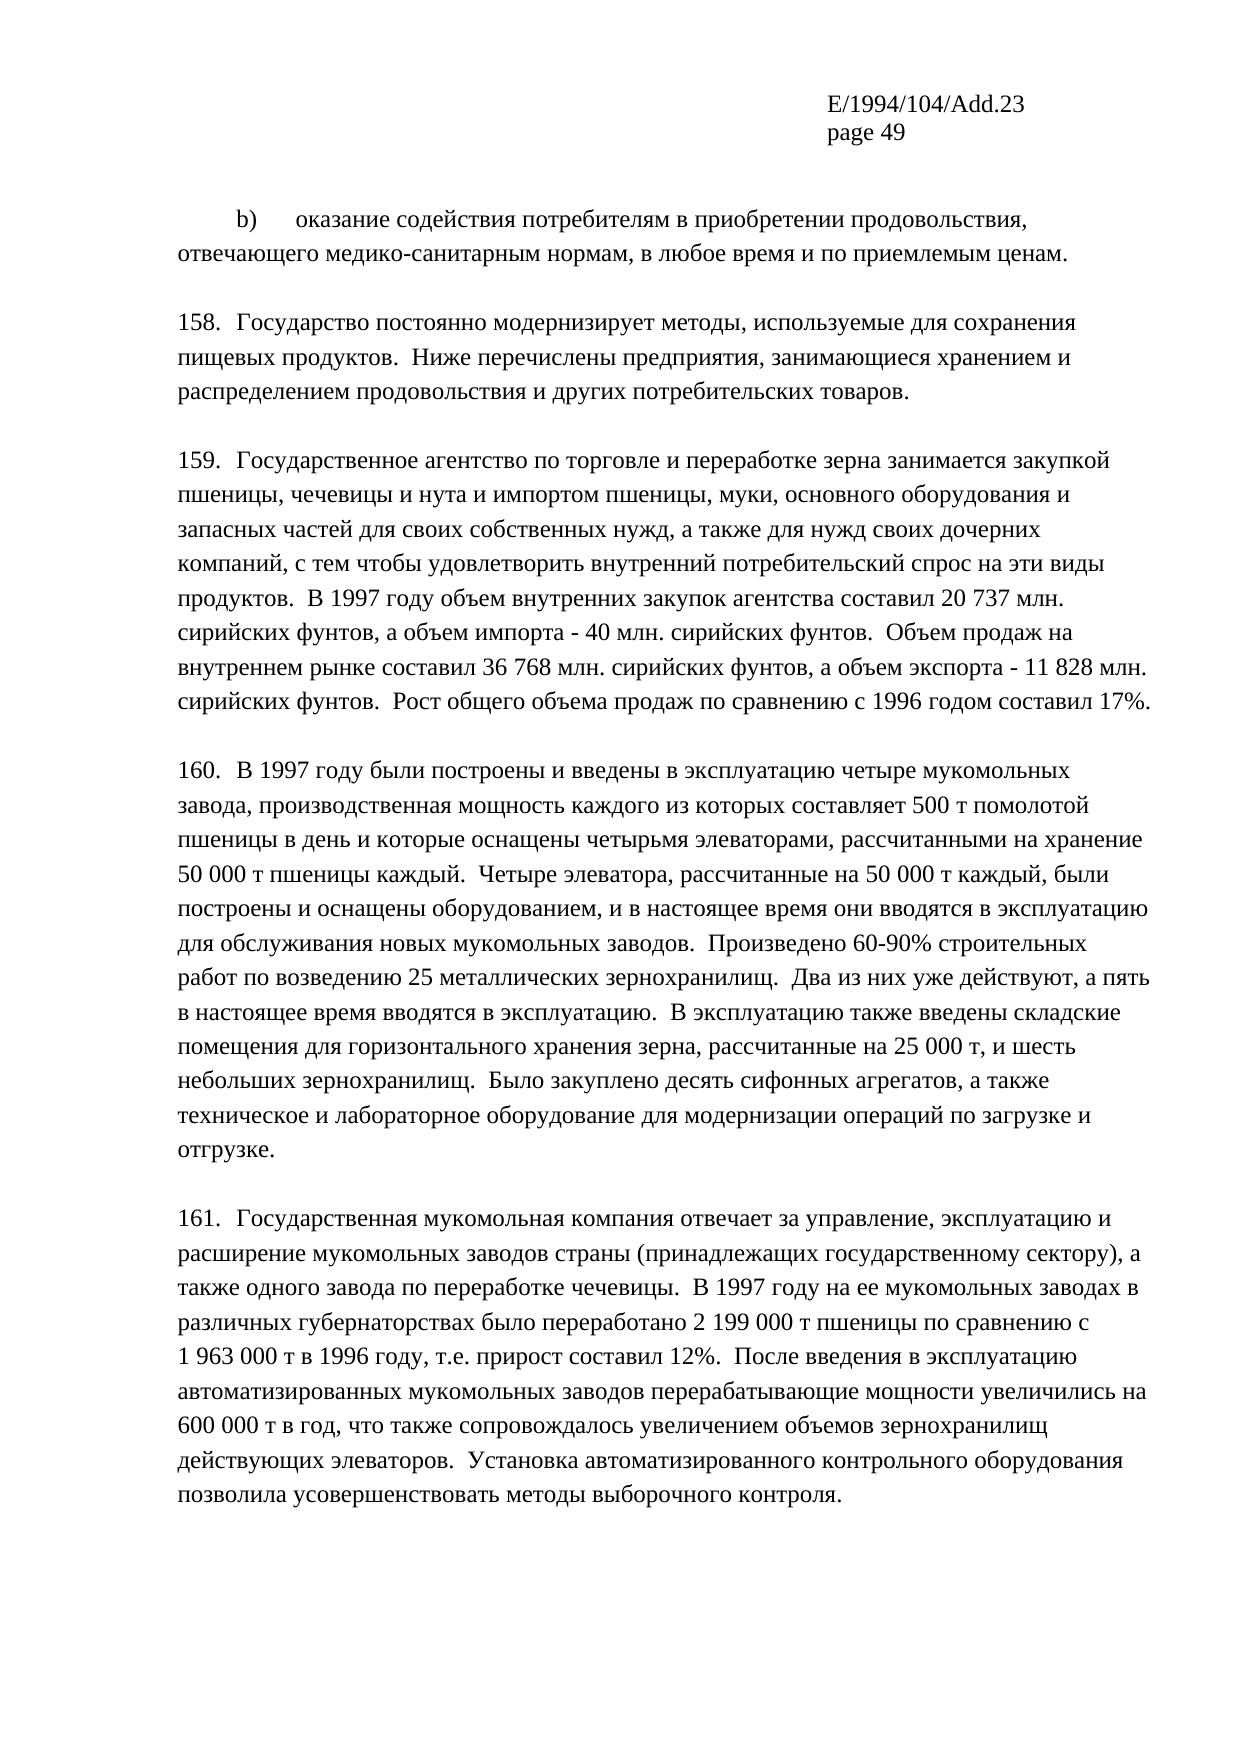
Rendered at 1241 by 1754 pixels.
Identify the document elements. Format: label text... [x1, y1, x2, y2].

text 159. Государственное агентство по торговле и переработке зерна занимается закупкой пшеницы, чечевицы и нута и импортом пшеницы, муки, основного оборудования и запасных частей для своих собственных нужд, а также для нужд своих дочерних компаний, с тем чтобы удовлетворить внутренний потребительский спрос на эти виды продуктов. В 1997 году объем внутренних закупок агентства составил 20 737 млн. сирийских фунтов, а объем импорта - 40 млн. сирийских фунтов. Объем продаж на внутреннем рынке составил 36 768 млн. сирийских фунтов, а объем экспорта - 11 828 млн. сирийских фунтов. Рост общего объема продаж по сравнению с 1996 годом составил 17%. [177, 445, 1152, 715]
text 158. Государство постоянно модернизирует методы, используемые для сохранения пищевых продуктов. Ниже перечислены предприятия, занимающиеся хранением и распределением продовольствия и других потребительских товаров. [177, 307, 1152, 405]
text 160. В 1997 году были построены и введены в эксплуатацию четыре мукомольных завода, производственная мощность каждого из которых составляет 500 т помолотой пшеницы в день и которые оснащены четырьмя элеваторами, рассчитанными на хранение 50 000 т пшеницы каждый. Четыре элеватора, рассчитанные на 50 000 т каждый, были построены и оснащены оборудованием, и в настоящее время они вводятся в эксплуатацию для обслуживания новых мукомольных заводов. Произведено 60-90% строительных работ по возведению 25 металлических зернохранилищ. Два из них уже действуют, а пять в настоящее время вводятся в эксплуатацию. В эксплуатацию также введены складские помещения для горизонтального хранения зерна, рассчитанные на 25 000 т, и шесть небольших зернохранилищ. Было закуплено десять сифонных агрегатов, а также техническое и лабораторное оборудование для модернизации операций по загрузке и отгрузке. [177, 755, 1152, 1163]
text 161. Государственная мукомольная компания отвечает за управление, эксплуатацию и расширение мукомольных заводов страны (принадлежащих государственному сектору), а также одного завода по переработке чечевицы. В 1997 году на ее мукомольных заводах в различных губернаторствах было переработано 2 199 000 т пшеницы по сравнению с 1 963 000 т в 1996 году, т.е. прирост составил 12%. После введения в эксплуатацию автоматизированных мукомольных заводов перерабатывающие мощности увеличились на 600 000 т в год, что также сопровождалось увеличением объемов зернохранилищ действующих элеваторов. Установка автоматизированного контрольного оборудования позволила усовершенствовать методы выборочного контроля. [177, 1203, 1152, 1508]
text b) оказание содействия потребителям в приобретении продовольствия, отвечающего медико-санитарным нормам, в любое время и по приемлемым ценам. [177, 204, 1152, 267]
